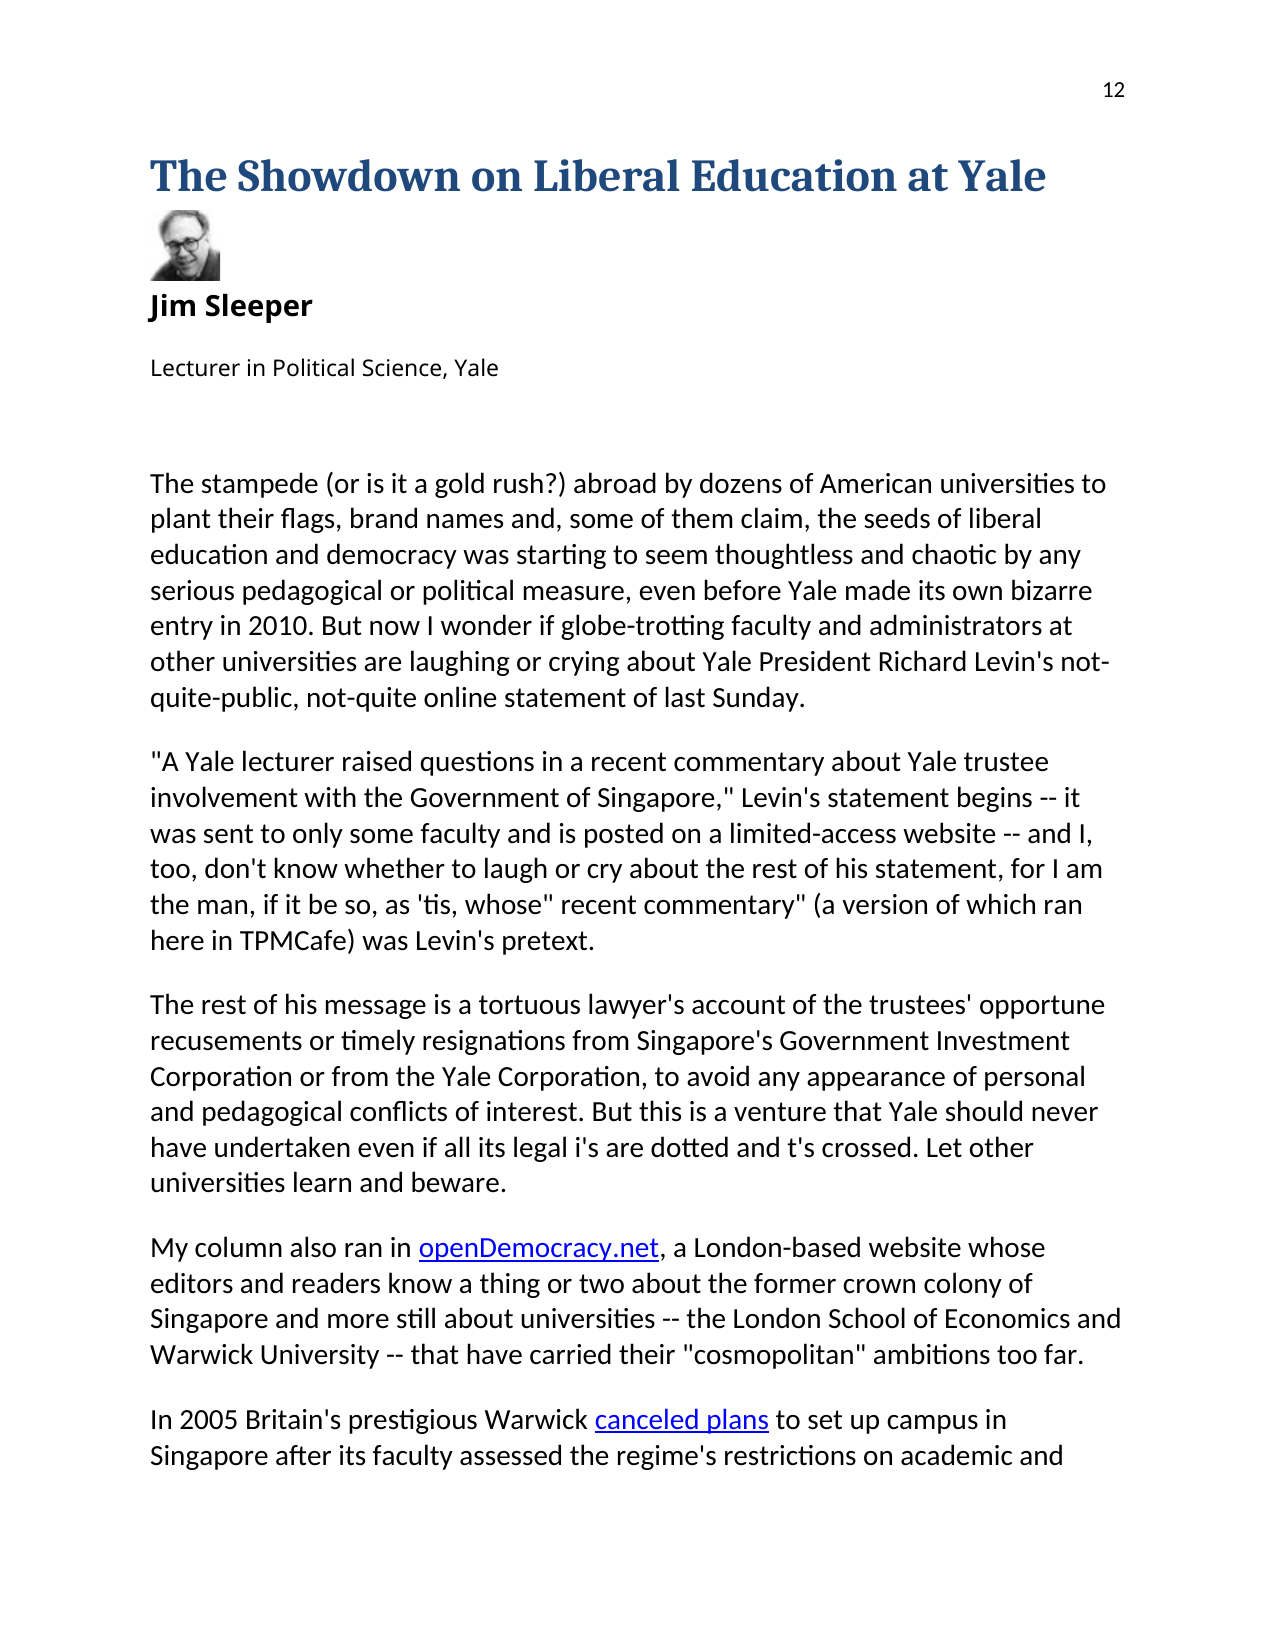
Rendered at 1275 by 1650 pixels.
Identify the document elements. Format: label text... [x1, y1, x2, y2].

text Lecturer in Political Science, Yale [150, 351, 1125, 383]
text The stampede (or is it a gold rush?) abroad by dozens of American universities to plant their flags, brand names and, some of them claim, the seeds of liberal education and democracy was starting to seem thoughtless and chaotic by any serious pedagogical or political measure, even before Yale made its own bizarre entry in 2010. But now I wonder if globe-trotting faculty and administrators at other universities are laughing or crying about Yale President Richard Levin's not-quite-public, not-quite online statement of last Sunday. [150, 465, 1125, 714]
subtitle The Showdown on Liberal Education at Yale [150, 150, 1125, 203]
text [150, 1401, 1125, 1472]
text "A Yale lecturer raised questions in a recent commentary about Yale trustee involvement with the Government of Singapore," Levin's statement begins -- it was sent to only some faculty and is posted on a limited-access website -- and I, too, don't know whether to laugh or cry about the rest of his statement, for I am the man, if it be so, as 'tis, whose" recent commentary" (a version of which ran here in TPMCafe) was Levin's pretext. [150, 743, 1125, 957]
text The rest of his message is a tortuous lawyer's account of the trustees' opportune recusements or timely resignations from Singapore's Government Investment Corporation or from the Yale Corporation, to avoid any appearance of personal and pedagogical conflicts of interest. But this is a venture that Yale should never have undertaken even if all its legal i's are dotted and t's crossed. Let other universities learn and beware. [150, 986, 1125, 1200]
text My column also ran in openDemocracy.net, a London-based website whose editors and readers know a thing or two about the former crown colony of Singapore and more still about universities -- the London School of Economics and Warwick University -- that have carried their "cosmopolitan" ambitions too far. [150, 1229, 1125, 1372]
picture [150, 210, 221, 281]
text Jim Sleeper [150, 285, 1125, 325]
